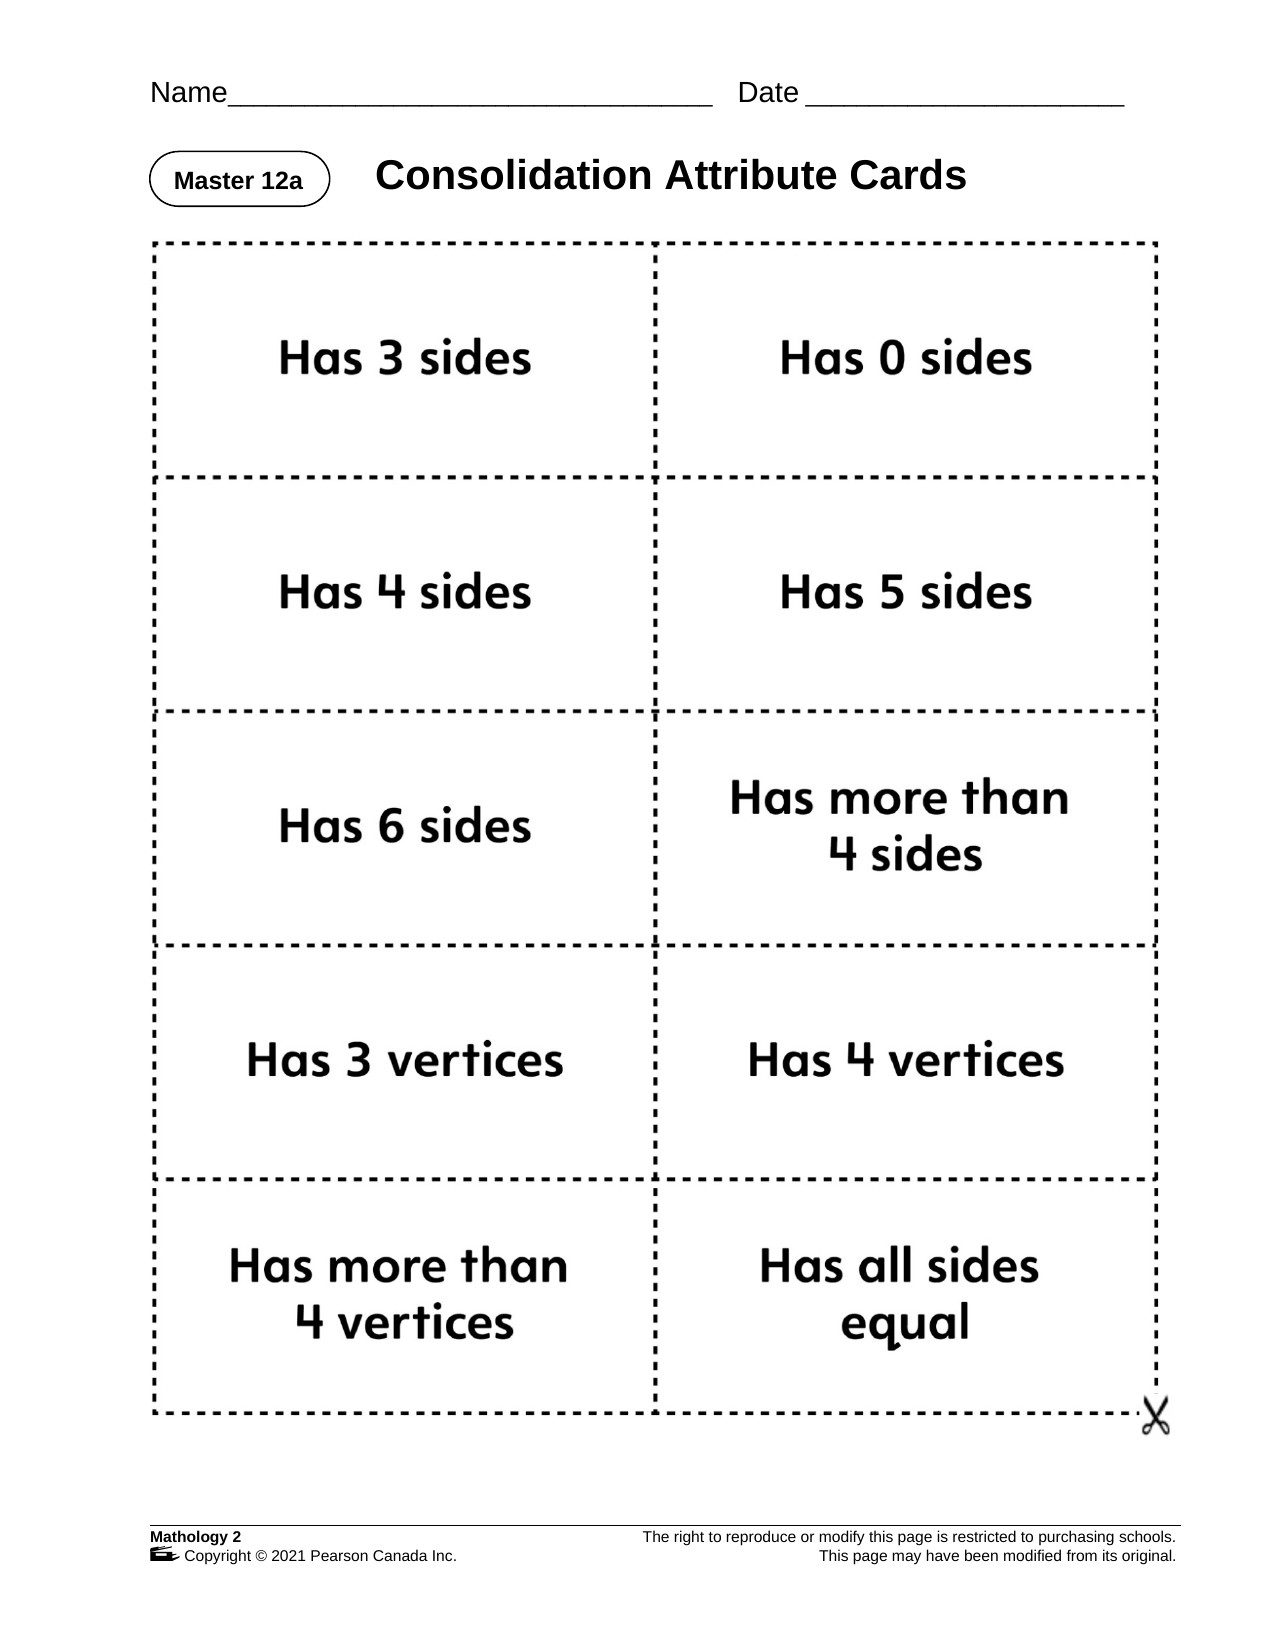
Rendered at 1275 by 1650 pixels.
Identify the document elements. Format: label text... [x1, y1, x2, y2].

picture [150, 239, 1160, 1417]
picture [1140, 1394, 1173, 1438]
picture [150, 1546, 180, 1561]
text Consolidation Attribute Cards [306, 150, 1181, 198]
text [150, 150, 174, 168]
